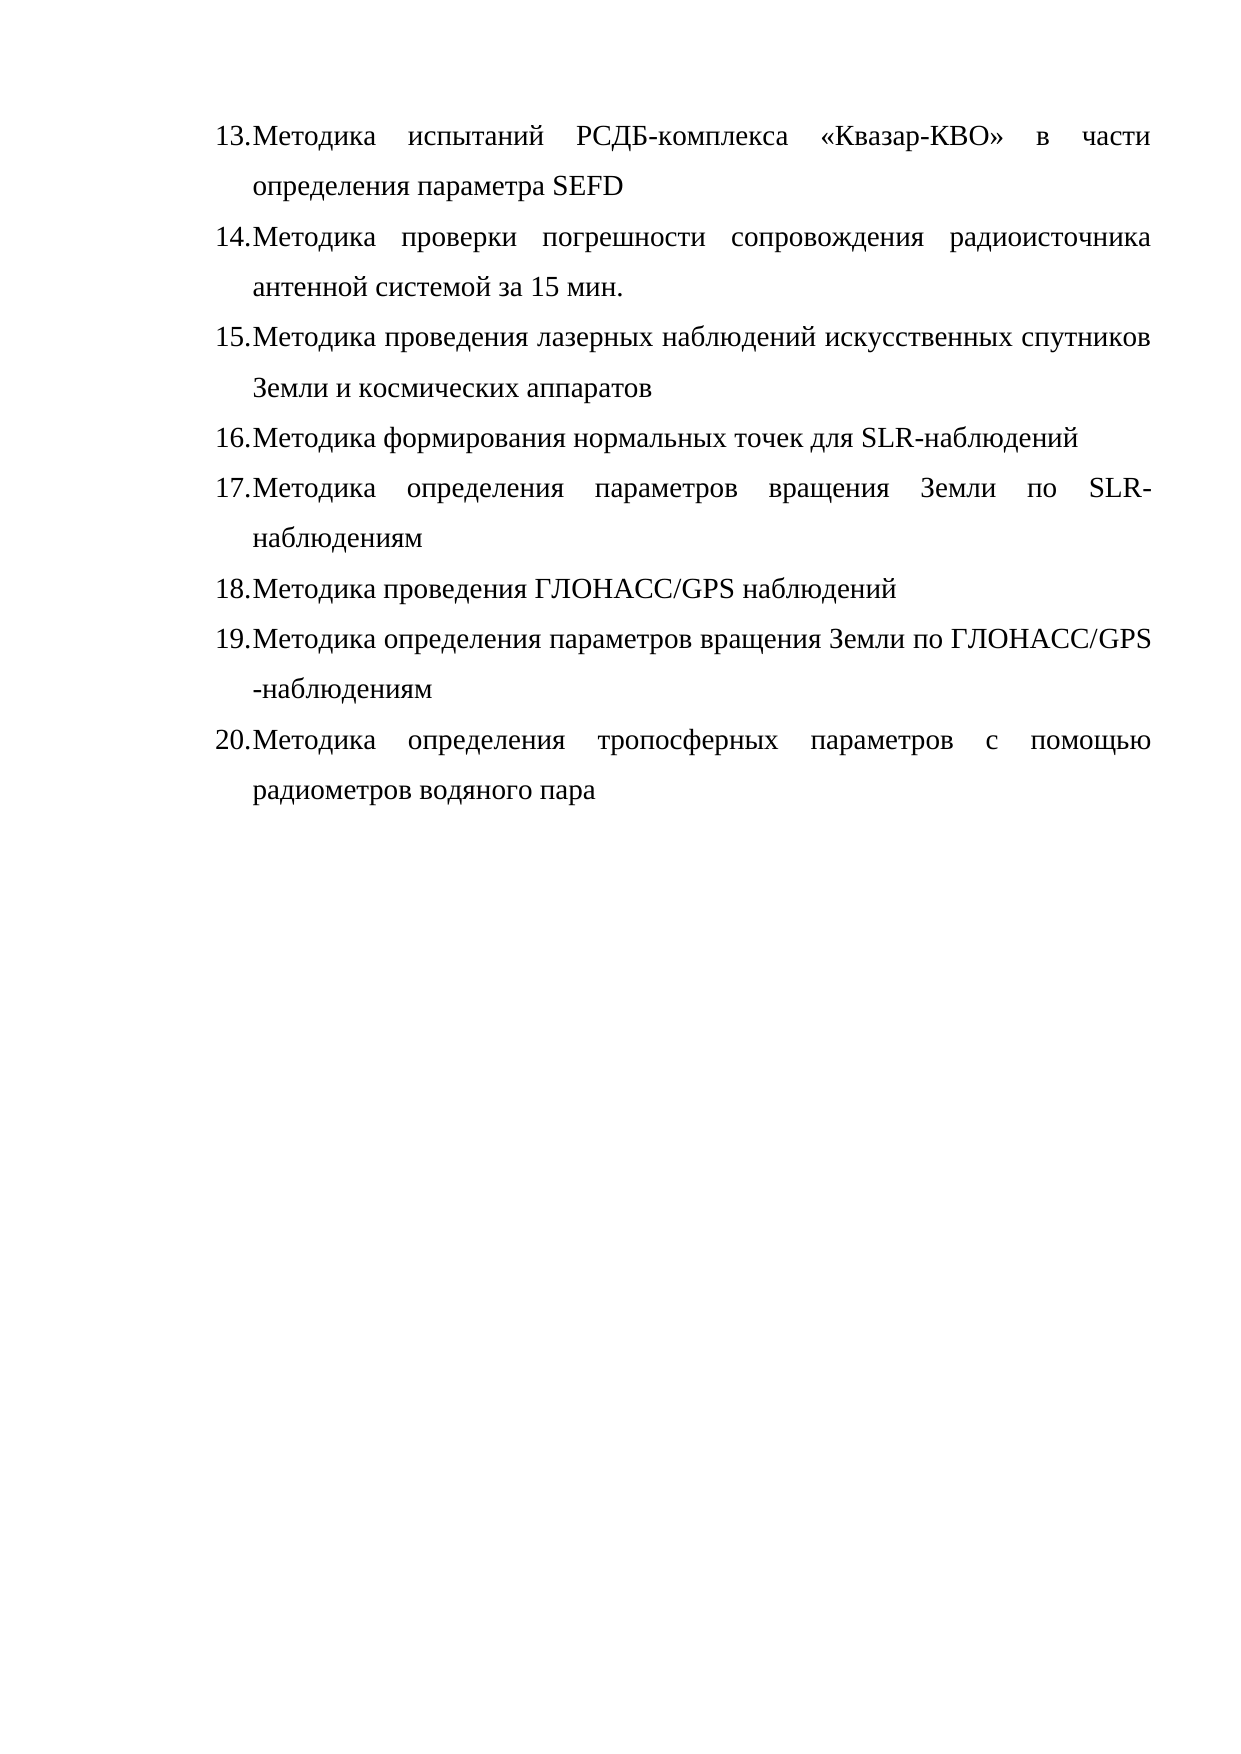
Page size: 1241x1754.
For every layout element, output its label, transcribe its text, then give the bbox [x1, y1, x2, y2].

list Методика определения тропосферных параметров с помощью радиометров водяного пара [215, 722, 1152, 806]
list Методика испытаний РСДБ-комплекса «Квазар-КВО» в части определения параметра SEFD [215, 118, 1152, 202]
list Методика определения параметров вращения Земли по SLR-наблюдениям [215, 470, 1152, 554]
list Методика проверки погрешности сопровождения радиоисточника антенной системой за 15 мин. [215, 219, 1152, 303]
list Методика проведения ГЛОНАСС/GPS наблюдений [215, 571, 1152, 604]
list Методика определения параметров вращения Земли по ГЛОНАСС/GPS -наблюдениям [215, 621, 1152, 705]
list Методика формирования нормальных точек для SLR-наблюдений [215, 420, 1152, 453]
list Методика проведения лазерных наблюдений искусственных спутников Земли и космических аппаратов [215, 319, 1152, 403]
